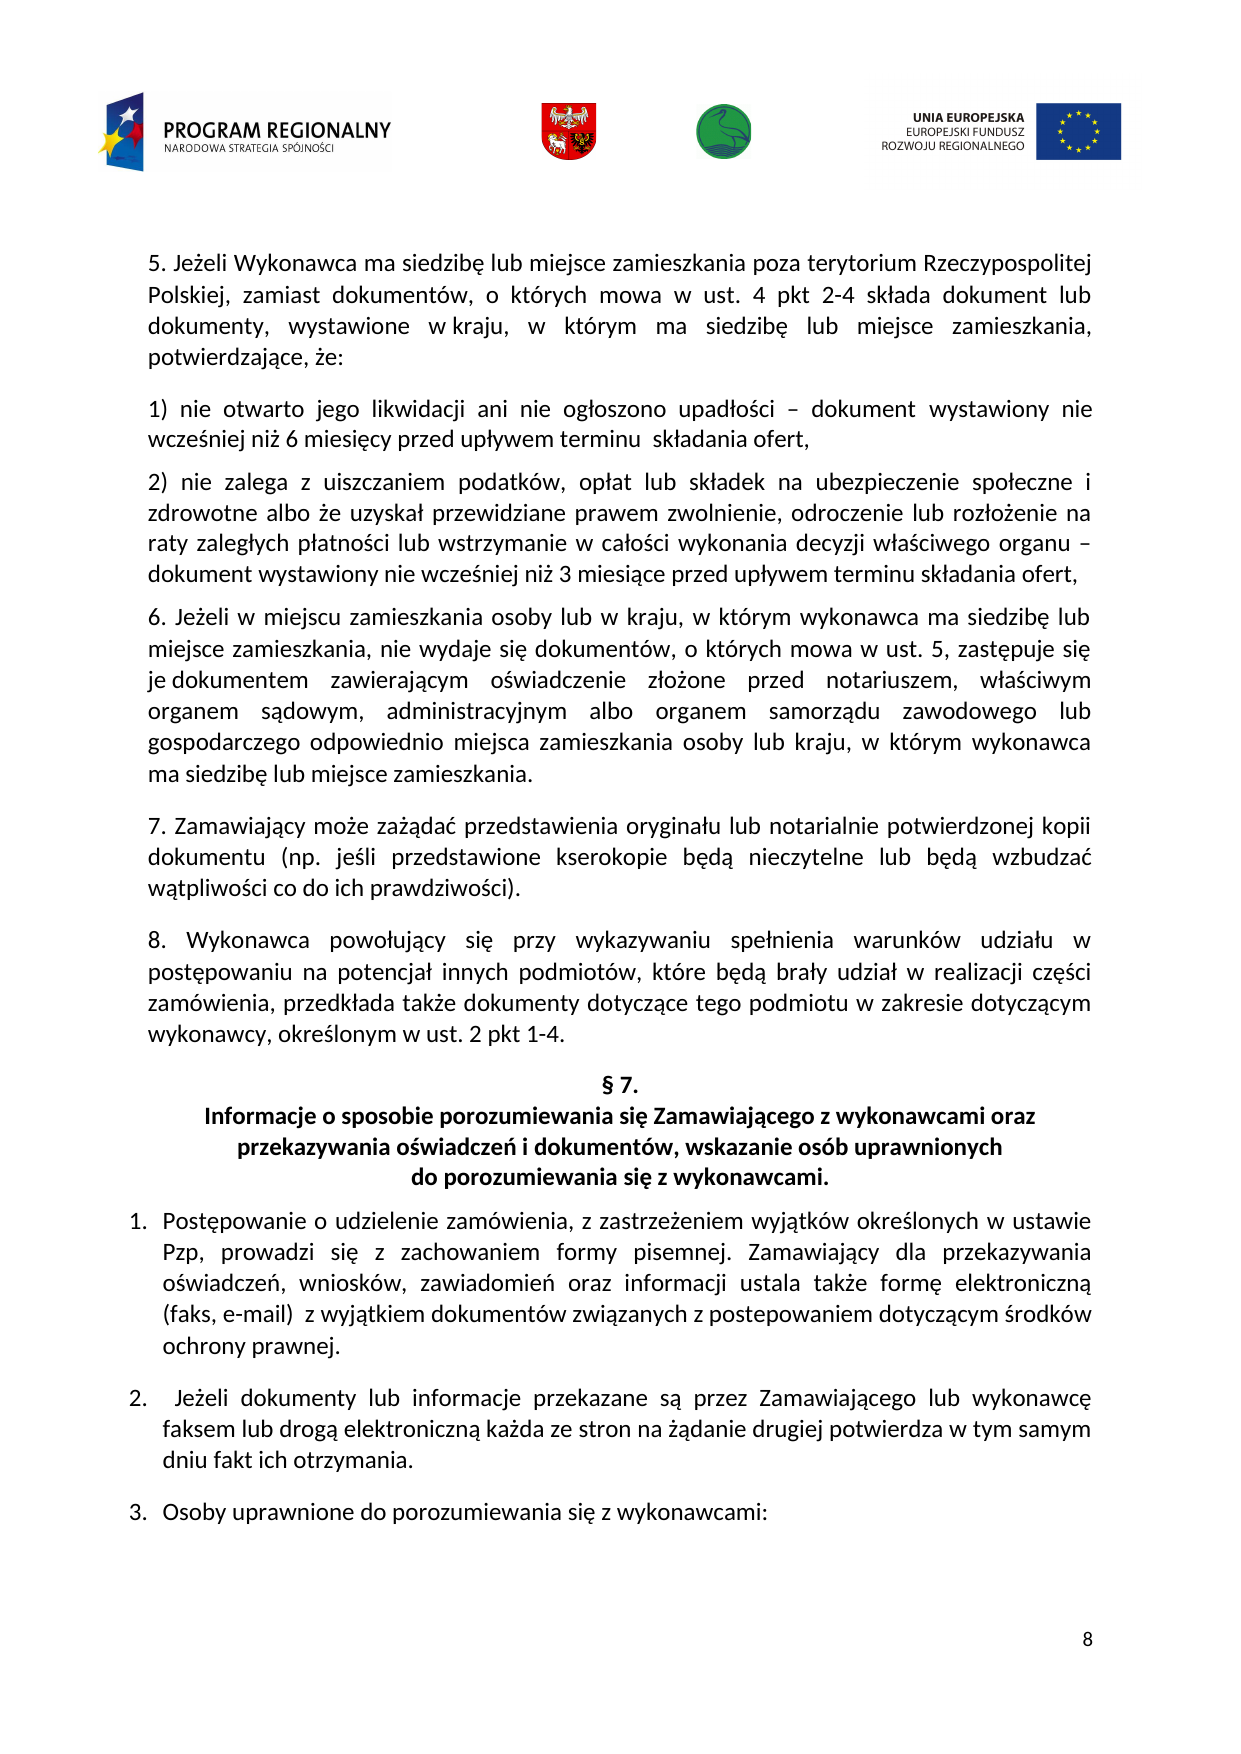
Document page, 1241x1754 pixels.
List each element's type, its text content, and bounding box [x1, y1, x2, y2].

text 2) nie zalega z uiszczaniem podatków, opłat lub składek na ubezpieczenie społeczne i zdrowotne albo że uzyskał przewidziane prawem zwolnienie, odroczenie lub rozłożenie na raty zaległych płatności lub wstrzymanie w całości wykonania decyzji właściwego organu – dokument wystawiony nie wcześniej niż 3 miesiące przed upływem terminu składania ofert, [148, 466, 1093, 588]
picture [863, 73, 1142, 190]
picture [696, 104, 752, 159]
text § 7. [148, 1069, 1093, 1100]
text Jeżeli dokumenty lub informacje przekazane są przez Zamawiającego lub wykonawcę faksem lub drogą elektroniczną każda ze stron na żądanie drugiej potwierdza w tym samym dniu fakt ich otrzymania. [148, 1381, 1093, 1475]
text Osoby uprawnione do porozumiewania się z wykonawcami: [148, 1496, 1093, 1527]
text do porozumiewania się z wykonawcami. [148, 1161, 1093, 1192]
list 6. Jeżeli w miejscu zamieszkania osoby lub w kraju, w którym wykonawca ma siedzibę lub miejsce zamieszkania, nie wydaje się dokumentów, o których mowa w ust. 5, zastępuje się je dokumentem zawierającym oświadczenie złożone przed notariuszem, właściwym organem sądowym, administracyjnym albo organem samorządu zawodowego lub gospodarczego odpowiednio miejsca zamieszkania osoby lub kraju, w którym wykonawca ma siedzibę lub miejsce zamieszkania. [148, 601, 1093, 788]
text Informacje o sposobie porozumiewania się Zamawiającego z wykonawcami oraz przekazywania oświadczeń i dokumentów, wskazanie osób uprawnionych [148, 1100, 1093, 1161]
picture [97, 91, 392, 172]
list 8. Wykonawca powołujący się przy wykazywaniu spełnienia warunków udziału w postępowaniu na potencjał innych podmiotów, które będą brały udział w realizacji części zamówienia, przedkłada także dokumenty dotyczące tego podmiotu w zakresie dotyczącym wykonawcy, określonym w ust. 2 pkt 1-4. [148, 924, 1093, 1049]
list 5. Jeżeli Wykonawca ma siedzibę lub miejsce zamieszkania poza terytorium Rzeczypospolitej Polskiej, zamiast dokumentów, o których mowa w ust. 4 pkt 2-4 składa dokument lub dokumenty, wystawione w kraju, w którym ma siedzibę lub miejsce zamieszkania, potwierdzające, że: [148, 247, 1093, 372]
list Postępowanie o udzielenie zamówienia, z zastrzeżeniem wyjątków określonych w ustawie Pzp, prowadzi się z zachowaniem formy pisemnej. Zamawiający dla przekazywania oświadczeń, wniosków, zawiadomień oraz informacji ustala także formę elektroniczną (faks, e-mail) z wyjątkiem dokumentów związanych z postepowaniem dotyczącym środków ochrony prawnej. [148, 1204, 1093, 1360]
text 1) nie otwarto jego likwidacji ani nie ogłoszono upadłości – dokument wystawiony nie wcześniej niż 6 miesięcy przed upływem terminu składania ofert, [148, 393, 1093, 454]
list 7. Zamawiający może zażądać przedstawienia oryginału lub notarialnie potwierdzonej kopii dokumentu (np. jeśli przedstawione kserokopie będą nieczytelne lub będą wzbudzać wątpliwości co do ich prawdziwości). [148, 809, 1093, 903]
picture [541, 103, 597, 160]
